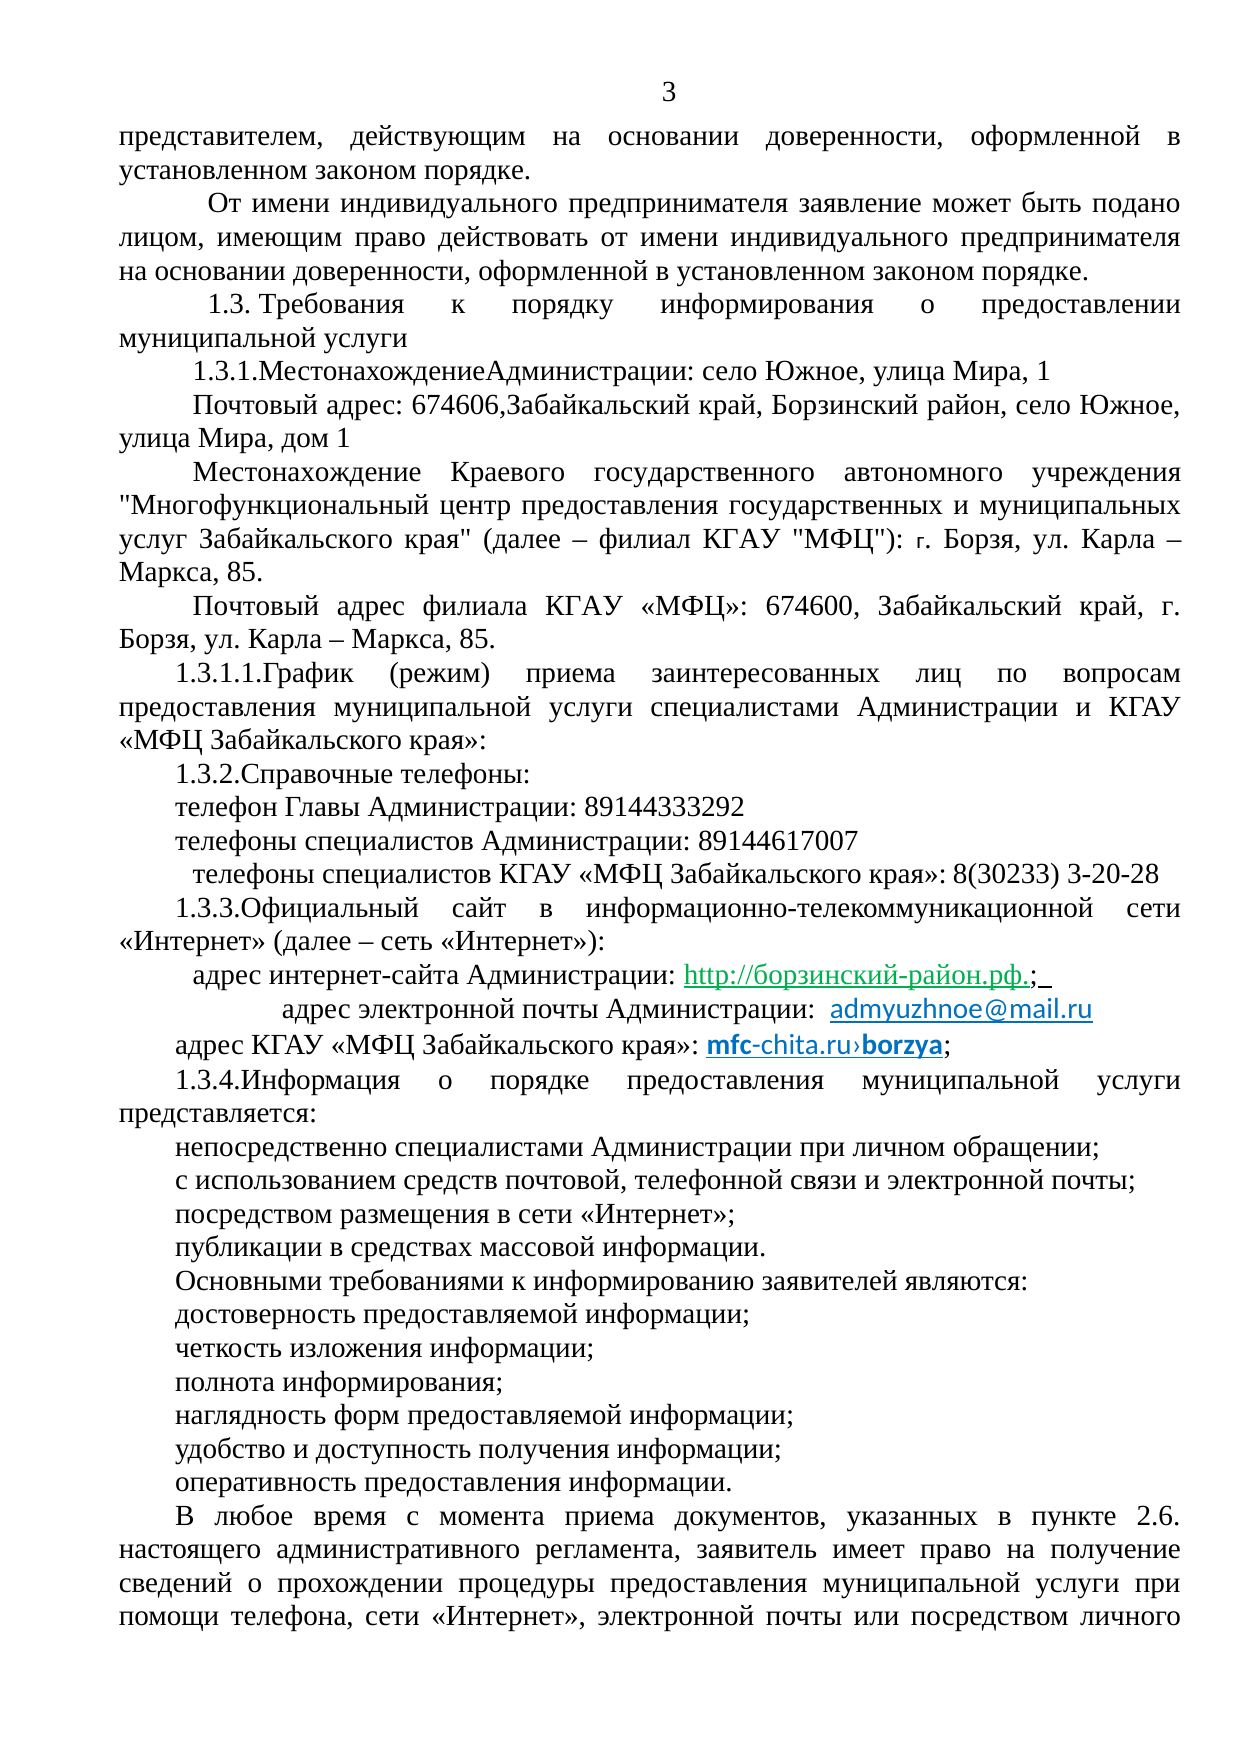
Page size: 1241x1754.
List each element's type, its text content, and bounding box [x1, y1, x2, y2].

text Местонахождение Краевого государственного автономного учреждения "Многофункциональный центр предоставления государственных и муниципальных услуг Забайкальского края" (далее – филиал КГАУ "МФЦ"): г. Борзя, ул. Карла – Маркса, 85. [118, 454, 1182, 588]
text телефоны специалистов Администрации: 89144617007 [118, 823, 1182, 856]
text 1.3.1.1.График (режим) приема заинтересованных лиц по вопросам предоставления муниципальной услуги специалистами Администрации и КГАУ «МФЦ Забайкальского края»: [118, 655, 1182, 756]
text полнота информирования; [118, 1364, 1182, 1397]
text Основными требованиями к информированию заявителей являются: [118, 1263, 1182, 1297]
text с использованием средств почтовой, телефонной связи и электронной почты; [118, 1162, 1182, 1196]
text адрес электронной почты Администрации: admyuzhnoe@mail.ru [118, 991, 1182, 1026]
text удобство и доступность получения информации; [118, 1431, 1182, 1464]
text посредством размещения в сети «Интернет»; [118, 1196, 1182, 1229]
text 1.3.2.Справочные телефоны: [118, 756, 1182, 789]
text 1.3.3.Официальный сайт в информационно-телекоммуникационной сети «Интернет» (далее – сеть «Интернет»): [118, 890, 1182, 957]
text телефоны специалистов КГАУ «МФЦ Забайкальского края»: 8(30233) 3-20-28 [118, 856, 1182, 890]
text Почтовый адрес: 674606,Забайкальский край, Борзинский район, село Южное, улица Мира, дом 1 [118, 387, 1182, 454]
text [118, 118, 1182, 186]
text адрес интернет-сайта Администрации: http://борзинский-район.рф.; [118, 957, 1182, 991]
text 1.3. Требования к порядку информирования о предоставлении муниципальной услуги [118, 286, 1182, 353]
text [118, 1498, 1182, 1632]
text От имени индивидуального предпринимателя заявление может быть подано лицом, имеющим право действовать от имени индивидуального предпринимателя на основании доверенности, оформленной в установленном законом порядке. [118, 186, 1182, 286]
text непосредственно специалистами Администрации при личном обращении; [118, 1129, 1182, 1162]
text Почтовый адрес филиала КГАУ «МФЦ»: 674600, Забайкальский край, г. Борзя, ул. Карла – Маркса, 85. [118, 588, 1182, 655]
text адрес КГАУ «МФЦ Забайкальского края»: mfc-chita.ru›borzya; [118, 1026, 1182, 1062]
text наглядность форм предоставляемой информации; [118, 1397, 1182, 1431]
text 1.3.1.МестонахождениеАдминистрации: село Южное, улица Мира, 1 [118, 353, 1182, 387]
text достоверность предоставляемой информации; [118, 1297, 1182, 1330]
text телефон Главы Администрации: 89144333292 [118, 789, 1182, 823]
text оперативность предоставления информации. [118, 1464, 1182, 1498]
text публикации в средствах массовой информации. [118, 1229, 1182, 1263]
text четкость изложения информации; [118, 1330, 1182, 1364]
text 1.3.4.Информация о порядке предоставления муниципальной услуги представляется: [118, 1062, 1182, 1129]
